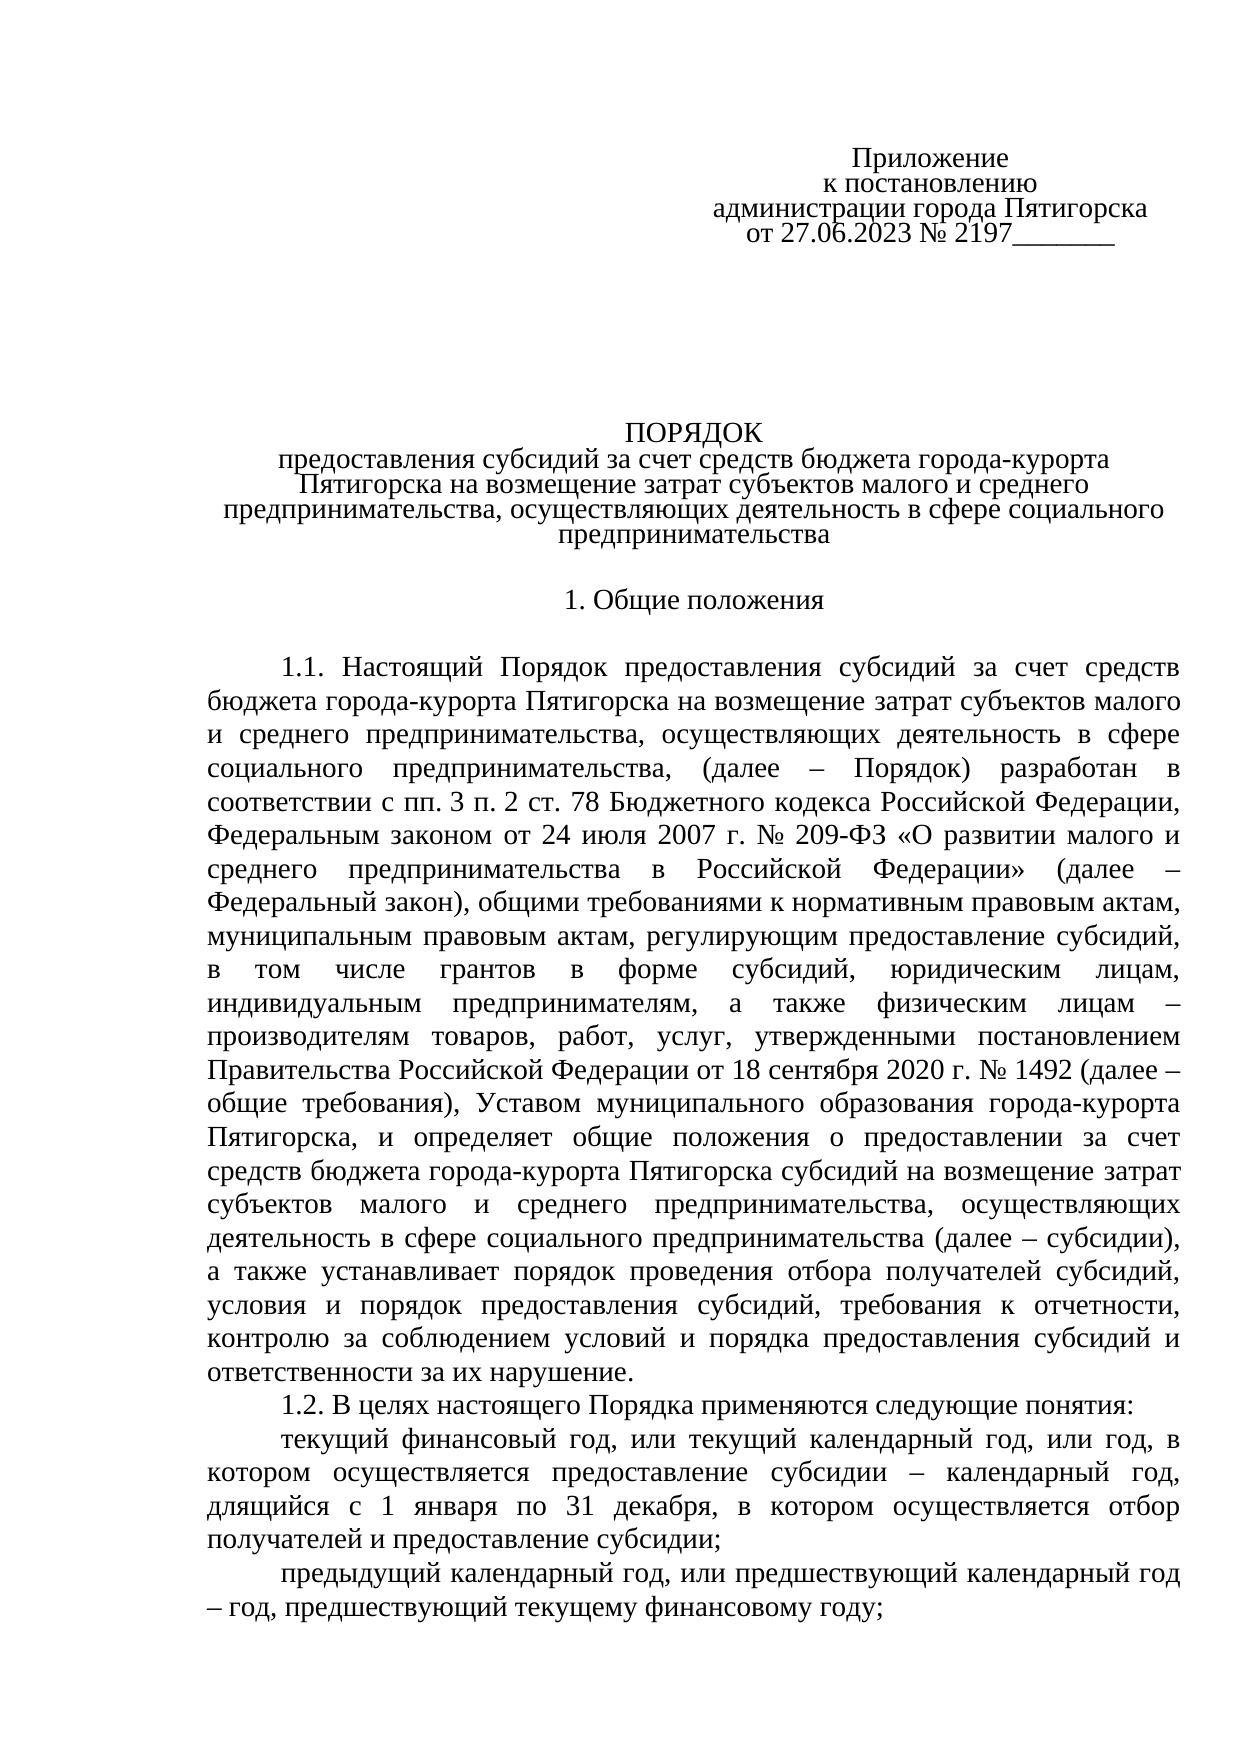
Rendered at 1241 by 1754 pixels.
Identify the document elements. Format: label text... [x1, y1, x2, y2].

text к постановлению [679, 173, 1181, 198]
text Приложение [679, 148, 1181, 173]
text 1. Общие положения [207, 582, 1181, 616]
text предыдущий календарный год, или предшествующий календарный год – год, предшествующий текущему финансовому году; [207, 1555, 1181, 1622]
text от 27.06.2023 № 2197_______ [679, 223, 1181, 248]
text ПОРЯДОК [206, 415, 1181, 449]
text администрации города Пятигорска [679, 198, 1181, 223]
text 1.1. Настоящий Порядок предоставления субсидий за счет средств бюджета города-курорта Пятигорска на возмещение затрат субъектов малого и среднего предпринимательства, осуществляющих деятельность в сфере социального предпринимательства, (далее – Порядок) разработан в соответствии с пп. 3 п. 2 ст. 78 Бюджетного кодекса Российской Федерации, Федеральным законом от 24 июля 2007 г. № 209-ФЗ «О развитии малого и среднего предпринимательства в Российской Федерации» (далее – Федеральный закон), общими требованиями к нормативным правовым актам, муниципальным правовым актам, регулирующим предоставление субсидий, в том числе грантов в форме субсидий, юридическим лицам, индивидуальным предпринимателям, а также физическим лицам – производителям товаров, работ, услуг, утвержденными постановлением Правительства Российской Федерации от 18 сентября 2020 г. № 1492 (далее – общие требования), Уставом муниципального образования города-курорта Пятигорска, и определяет общие положения о предоставлении за счет средств бюджета города-курорта Пятигорска субсидий на возмещение затрат субъектов малого и среднего предпринимательства, осуществляющих деятельность в сфере социального предпринимательства (далее – субсидии), а также устанавливает порядок проведения отбора получателей субсидий, условия и порядок предоставления субсидий, требования к отчетности, контролю за соблюдением условий и порядка предоставления субсидий и ответственности за их нарушение. [207, 649, 1181, 1387]
text текущий финансовый год, или текущий календарный год, или год, в котором осуществляется предоставление субсидии – календарный год, длящийся с 1 января по 31 декабря, в котором осуществляется отбор получателей и предоставление субсидии; [207, 1421, 1181, 1555]
text предоставления субсидий за счет средств бюджета города-курорта Пятигорска на возмещение затрат субъектов малого и среднего предпринимательства, осуществляющих деятельность в сфере социального предпринимательства [207, 449, 1181, 549]
text 1.2. В целях настоящего Порядка применяются следующие понятия: [207, 1387, 1181, 1421]
